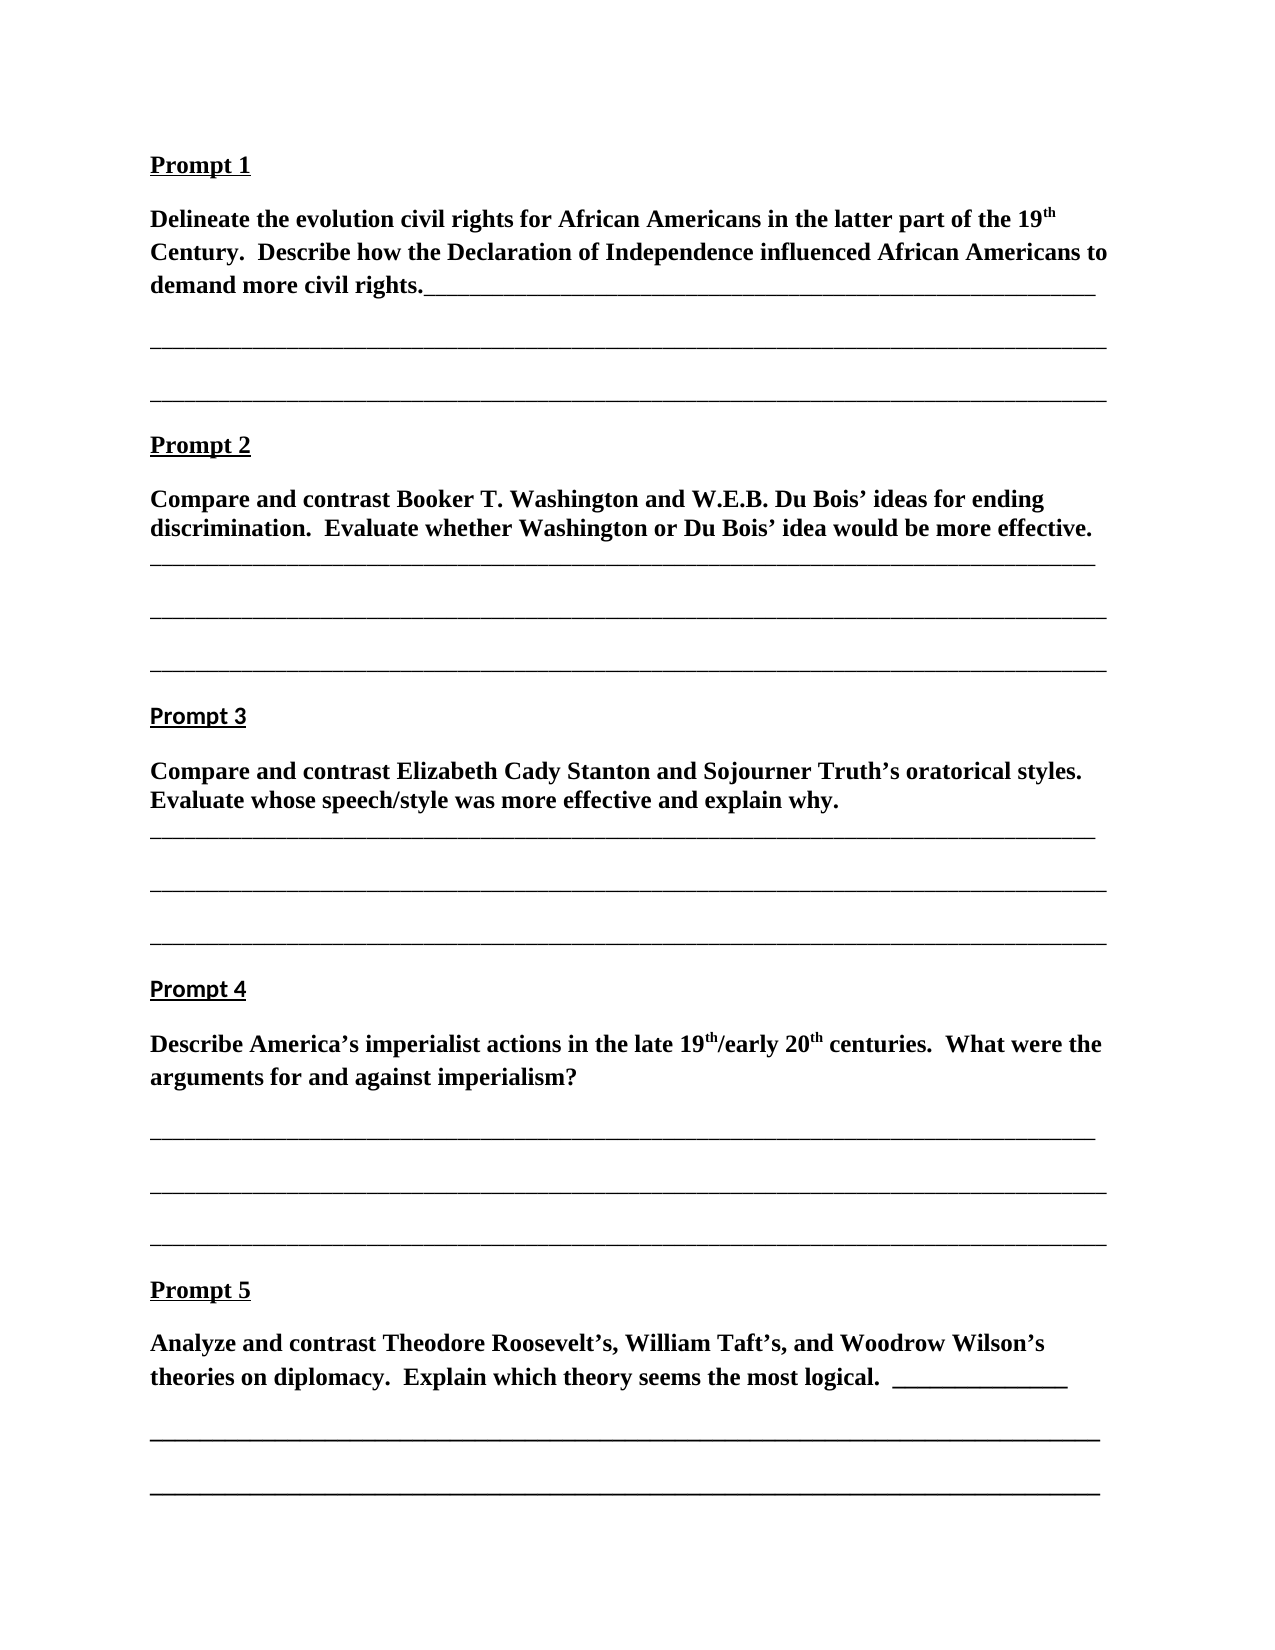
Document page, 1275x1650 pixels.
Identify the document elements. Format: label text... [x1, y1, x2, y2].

text Compare and contrast Booker T. Washington and W.E.B. Du Bois’ ideas for ending discrimination. Evaluate whether Washington or Du Bois’ idea would be more effective. [150, 484, 1125, 541]
text ____________________________________________________________________________ [150, 1415, 1125, 1444]
text Compare and contrast Elizabeth Cady Stanton and Sojourner Truth’s oratorical styles. Evaluate whose speech/style was more effective and explain why. [150, 756, 1125, 814]
text ____________________________________________________________________________ [150, 1469, 1125, 1498]
text ___________________________________________________________________________________ [150, 541, 1125, 569]
text Prompt 3 [150, 701, 1125, 731]
text ____________________________________________________________________________________ [150, 1222, 1125, 1250]
text Analyze and contrast Theodore Roosevelt’s, William Taft’s, and Woodrow Wilson’s theories on diplomacy. Explain which theory seems the most logical. ______________ [150, 1328, 1125, 1390]
text ____________________________________________________________________________________ [150, 1169, 1125, 1197]
text Prompt 1 [150, 150, 1125, 179]
text ___________________________________________________________________________________ [150, 1116, 1125, 1144]
text ____________________________________________________________________________________ [150, 920, 1125, 948]
text Delineate the evolution civil rights for African Americans in the latter part of the 19th Century. Describe how the Declaration of Independence influenced African Americans to demand more civil rights.___________________________________________________________ [150, 204, 1125, 299]
text ____________________________________________________________________________________ [150, 377, 1125, 405]
text Describe America’s imperialist actions in the late 19th/early 20th centuries. What were the arguments for and against imperialism? [150, 1029, 1125, 1091]
text Prompt 4 [150, 973, 1125, 1003]
text Prompt 2 [150, 430, 1125, 459]
text ____________________________________________________________________________________ [150, 324, 1125, 352]
text ____________________________________________________________________________________ [150, 594, 1125, 622]
text Prompt 5 [150, 1275, 1125, 1303]
text ___________________________________________________________________________________ [150, 814, 1125, 842]
text ____________________________________________________________________________________ [150, 647, 1125, 676]
text ____________________________________________________________________________________ [150, 867, 1125, 895]
